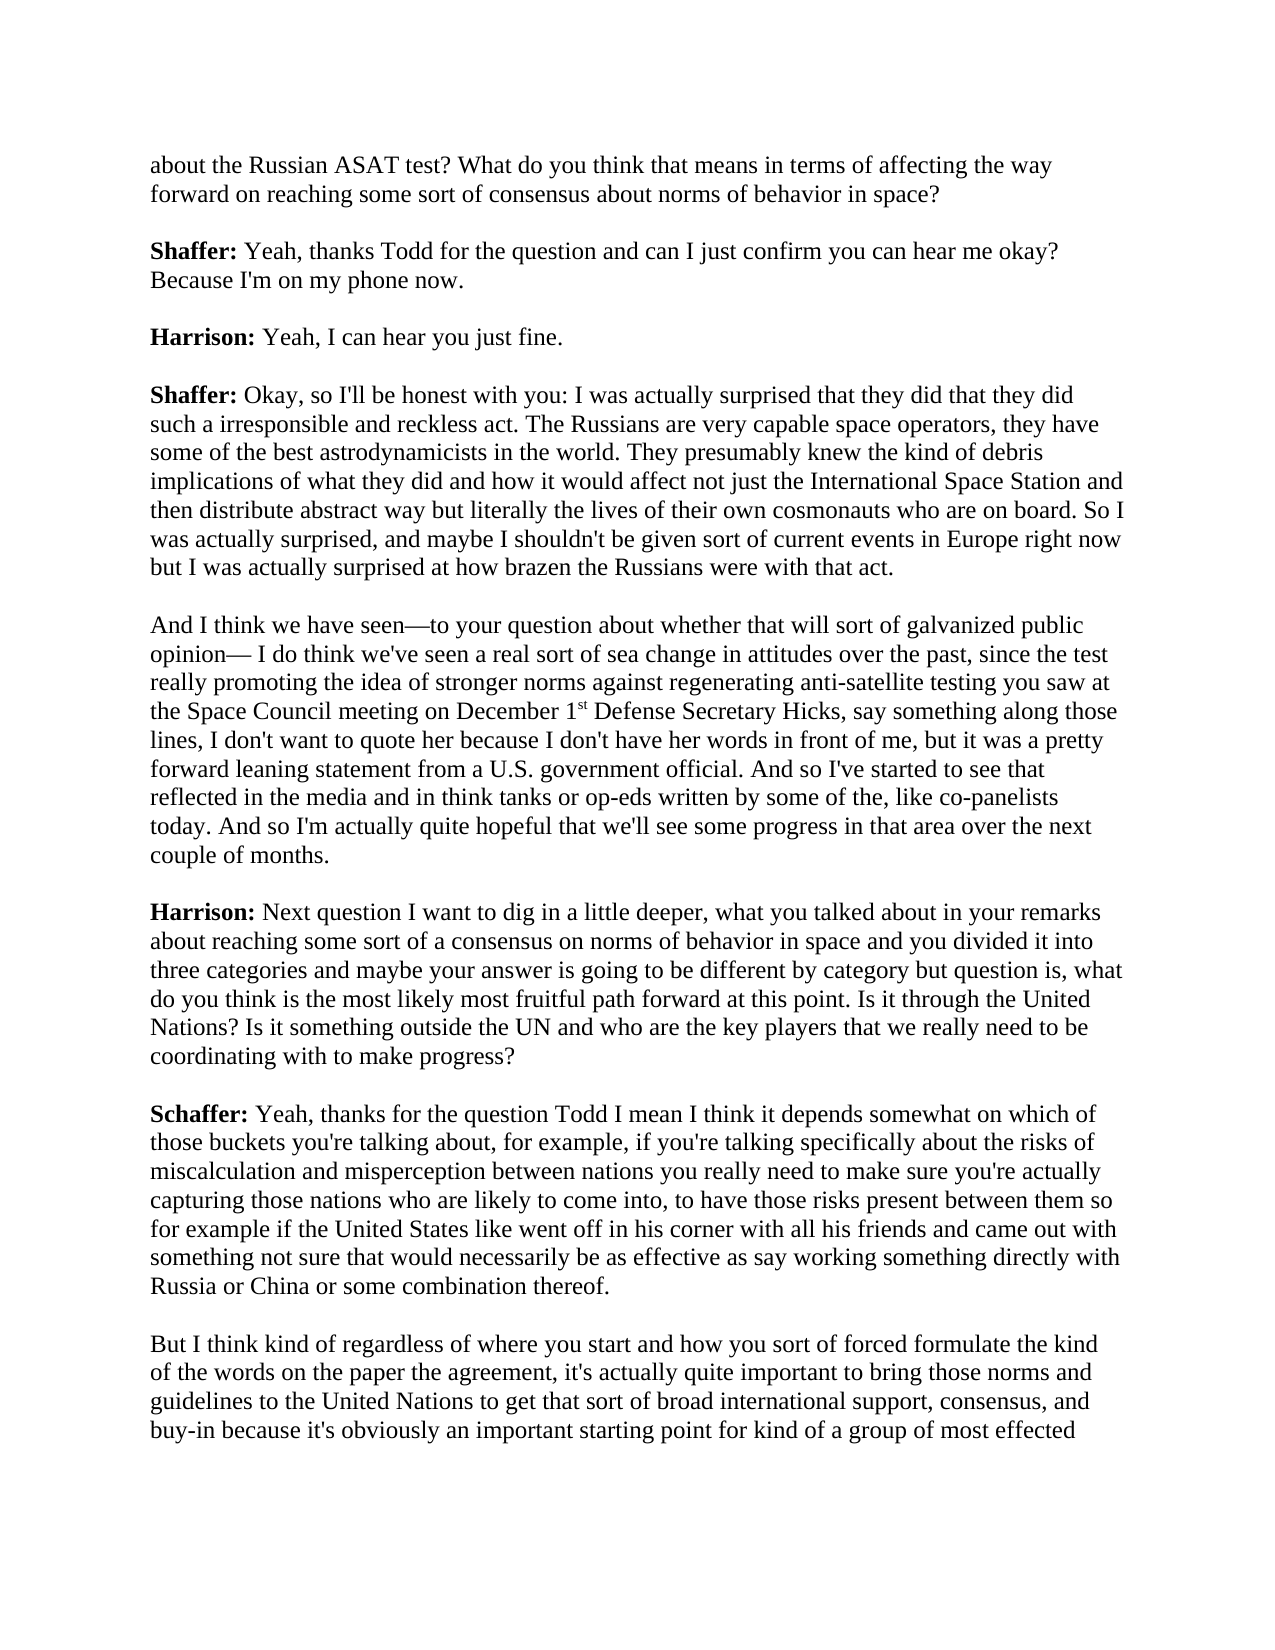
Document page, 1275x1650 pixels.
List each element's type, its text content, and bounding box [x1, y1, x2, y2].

text Harrison: Next question I want to dig in a little deeper, what you talked about in your remarks about reaching some sort of a consensus on norms of behavior in space and you divided it into three categories and maybe your answer is going to be different by category but question is, what do you think is the most likely most fruitful path forward at this point. Is it through the United Nations? Is it something outside the UN and who are the key players that we really need to be coordinating with to make progress? [150, 897, 1125, 1070]
text Schaffer: Yeah, thanks for the question Todd I mean I think it depends somewhat on which of those buckets you're talking about, for example, if you're talking specifically about the risks of miscalculation and misperception between nations you really need to make sure you're actually capturing those nations who are likely to come into, to have those risks present between them so for example if the United States like went off in his corner with all his friends and came out with something not sure that would necessarily be as effective as say working something directly with Russia or China or some combination thereof. [150, 1099, 1125, 1300]
text Shaffer: Okay, so I'll be honest with you: I was actually surprised that they did that they did such a irresponsible and reckless act. The Russians are very capable space operators, they have some of the best astrodynamicists in the world. They presumably knew the kind of debris implications of what they did and how it would affect not just the International Space Station and then distribute abstract way but literally the lives of their own cosmonauts who are on board. So I was actually surprised, and maybe I shouldn't be given sort of current events in Europe right now but I was actually surprised at how brazen the Russians were with that act. [150, 380, 1125, 581]
text Harrison: Yeah, I can hear you just fine. [150, 322, 1125, 351]
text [150, 1329, 1125, 1444]
text Shaffer: Yeah, thanks Todd for the question and can I just confirm you can hear me okay? Because I'm on my phone now. [150, 236, 1125, 294]
text And I think we have seen—to your question about whether that will sort of galvanized public opinion— I do think we've seen a real sort of sea change in attitudes over the past, since the test really promoting the idea of stronger norms against regenerating anti-satellite testing you saw at the Space Council meeting on December 1st Defense Secretary Hicks, say something along those lines, I don't want to quote her because I don't have her words in front of me, but it was a pretty forward leaning statement from a U.S. government official. And so I've started to see that reflected in the media and in think tanks or op-eds written by some of the, like co-panelists today. And so I'm actually quite hopeful that we'll see some progress in that area over the next couple of months. [150, 610, 1125, 869]
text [150, 150, 1125, 207]
